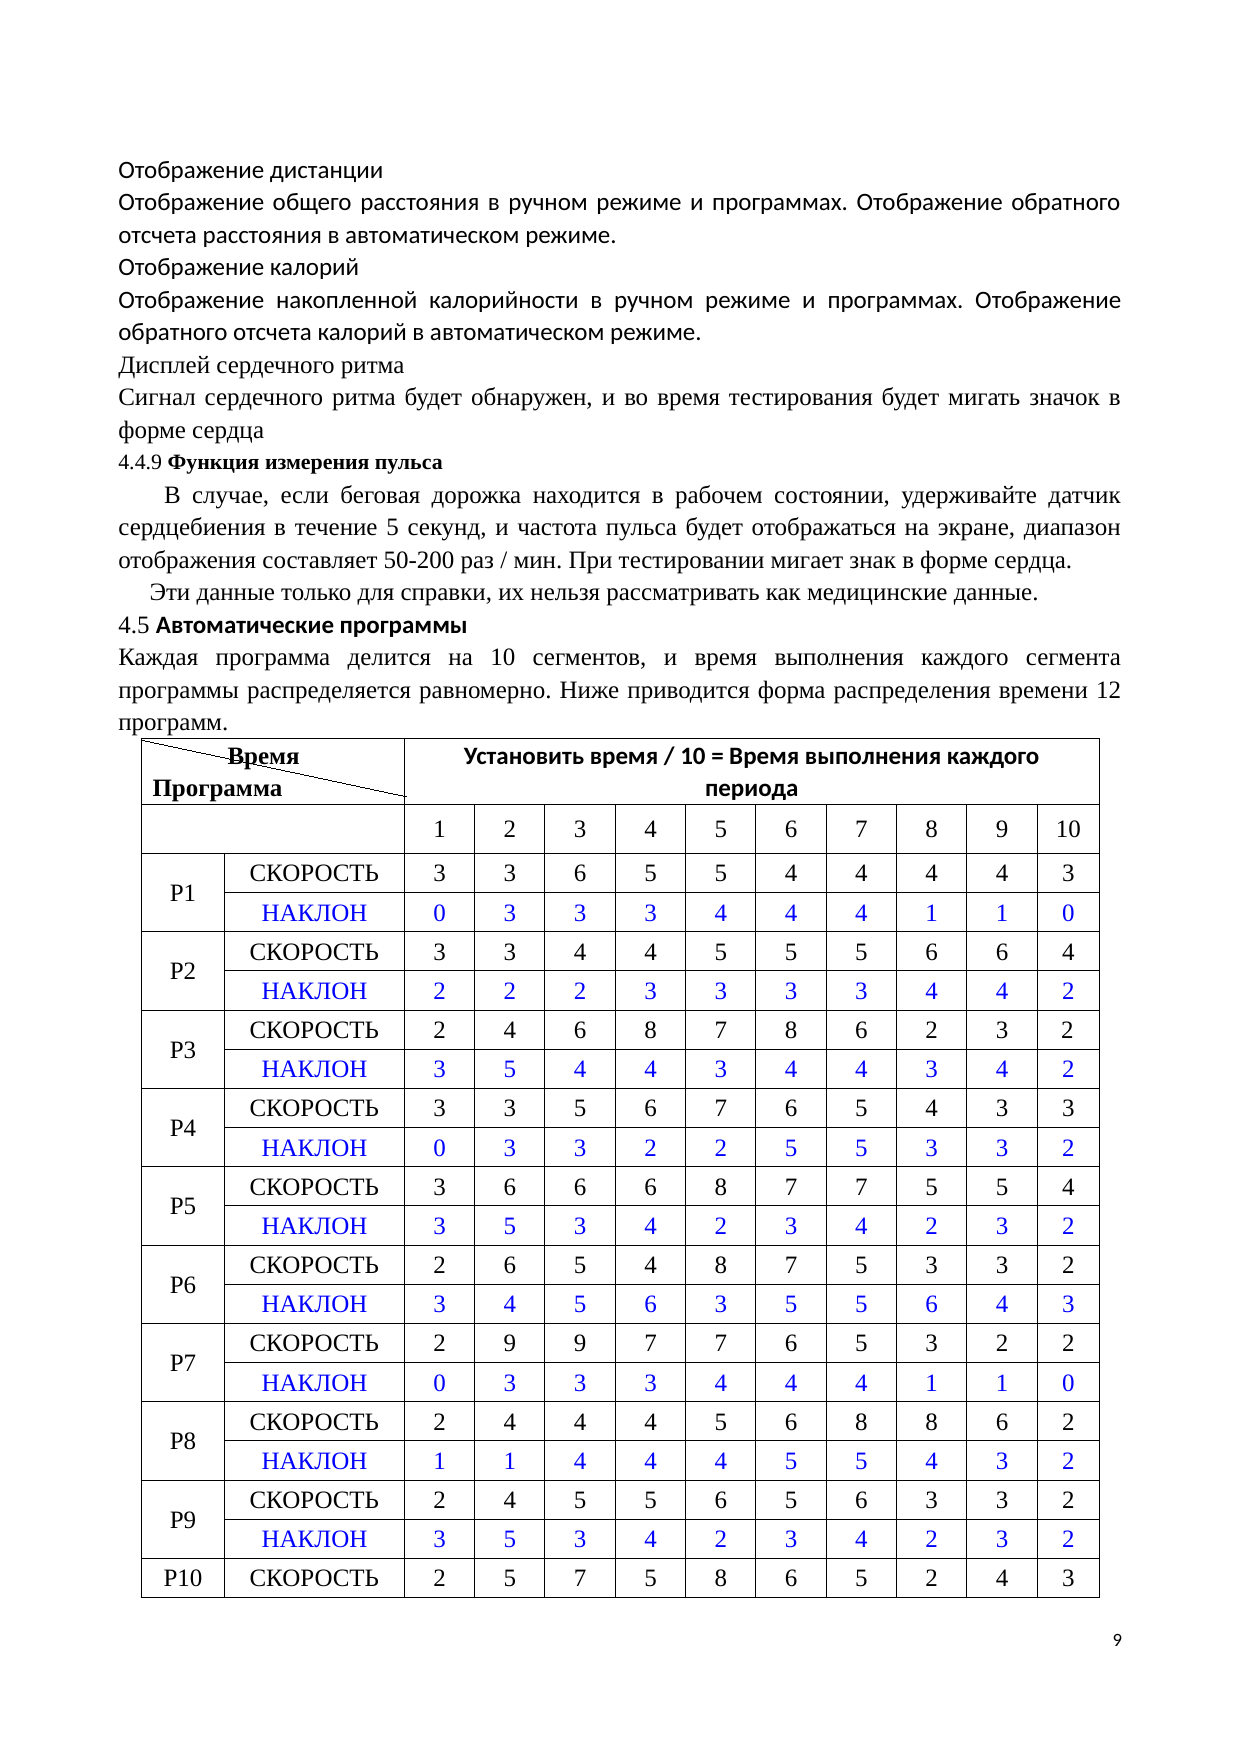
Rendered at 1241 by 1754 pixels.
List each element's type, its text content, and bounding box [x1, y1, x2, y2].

table_cell 4 [827, 1363, 896, 1401]
table_cell 6 [756, 1402, 826, 1440]
text Отображение дистанции [118, 153, 1122, 186]
table_cell 5 [475, 1559, 544, 1597]
table_cell 6 [545, 1167, 615, 1205]
table_cell 8 [686, 1559, 755, 1597]
table_cell 3 [405, 1167, 474, 1205]
table_cell 9 [475, 1324, 544, 1362]
table_cell 6 [756, 1559, 826, 1597]
table_cell 6 [545, 854, 615, 892]
table_cell 3 [405, 1206, 474, 1244]
table_cell P9 [142, 1481, 224, 1558]
table_cell 7 [827, 805, 896, 853]
table_cell 2 [897, 1011, 966, 1049]
table_cell 3 [827, 971, 896, 1009]
table_cell 8 [756, 1011, 826, 1049]
table_cell 4 [545, 932, 615, 970]
table_cell СКОРОСТЬ [225, 1324, 404, 1362]
table_cell 3 [967, 1481, 1037, 1519]
table_cell 2 [405, 971, 474, 1009]
table_cell 6 [897, 932, 966, 970]
text Отображение калорий [118, 251, 1122, 283]
table_cell 8 [686, 1246, 755, 1284]
table_cell 3 [756, 1206, 826, 1244]
text Дисплей сердечного ритма [118, 348, 1122, 381]
table_cell 3 [756, 971, 826, 1009]
table_cell 6 [545, 1011, 615, 1049]
table_cell 2 [1038, 1128, 1099, 1166]
table_cell 3 [967, 1011, 1037, 1049]
text Каждая программа делится на 10 сегментов, и время выполнения каждого сегмента программы распределяется равномерно. Ниже приводится форма распределения времени 12 программ. [118, 641, 1122, 738]
table_cell 3 [1038, 1559, 1099, 1597]
table_cell 6 [756, 1089, 826, 1127]
table_cell 4 [475, 1402, 544, 1440]
table_cell 2 [1038, 1050, 1099, 1088]
table_cell 6 [475, 1246, 544, 1284]
text 4.4.9 Функция измерения пульса [118, 446, 1122, 478]
table_cell 2 [1038, 971, 1099, 1009]
table_cell 4 [827, 1520, 896, 1558]
text Эти данные только для справки, их нельзя рассматривать как медицинские данные. [118, 576, 1122, 608]
table_cell 4 [756, 854, 826, 892]
table_cell 0 [405, 893, 474, 931]
table_cell 5 [475, 1206, 544, 1244]
table_cell 4 [545, 1441, 615, 1479]
table_cell P8 [142, 1402, 224, 1479]
table_cell 2 [405, 1402, 474, 1440]
table_cell 3 [897, 1050, 966, 1088]
table_cell СКОРОСТЬ [225, 1402, 404, 1440]
table_cell 2 [686, 1520, 755, 1558]
table_cell 2 [1038, 1011, 1099, 1049]
table_cell 7 [827, 1167, 896, 1205]
table_cell 2 [897, 1559, 966, 1597]
table_cell СКОРОСТЬ [225, 1246, 404, 1284]
table_cell 3 [545, 805, 615, 853]
table_cell 3 [967, 1246, 1037, 1284]
table_cell СКОРОСТЬ [225, 854, 404, 892]
table_cell 3 [405, 1520, 474, 1558]
table_cell 1 [475, 1441, 544, 1479]
table_cell 3 [1038, 1285, 1099, 1323]
table_cell 5 [616, 854, 685, 892]
table_cell 4 [616, 1402, 685, 1440]
table_cell 4 [616, 932, 685, 970]
table_cell 4 [827, 854, 896, 892]
table_cell 7 [756, 1246, 826, 1284]
table_cell 2 [1038, 1481, 1099, 1519]
table_cell 3 [545, 1128, 615, 1166]
table_cell СКОРОСТЬ [225, 1481, 404, 1519]
table_cell НАКЛОН [225, 1206, 404, 1244]
table_cell 7 [686, 1324, 755, 1362]
table_cell 0 [405, 1363, 474, 1401]
table_cell 2 [1038, 1246, 1099, 1284]
table_cell 3 [475, 1128, 544, 1166]
table_cell 4 [475, 1285, 544, 1323]
table_cell 4 [756, 893, 826, 931]
table_cell 6 [616, 1285, 685, 1323]
table_cell 1 [967, 893, 1037, 931]
table_cell 2 [475, 805, 544, 853]
table_cell 5 [756, 1285, 826, 1323]
table_cell 3 [1038, 1089, 1099, 1127]
text Отображение общего расстояния в ручном режиме и программах. Отображение обратного отсчета расстояния в автоматическом режиме. [118, 186, 1122, 251]
table_cell 4 [545, 1050, 615, 1088]
table_cell 5 [756, 932, 826, 970]
table_cell 3 [475, 893, 544, 931]
table_cell 1 [405, 805, 474, 853]
table_cell 2 [405, 1481, 474, 1519]
table_cell P1 [142, 854, 224, 931]
table_cell НАКЛОН [225, 1363, 404, 1401]
table_cell 4 [967, 854, 1037, 892]
table_cell 2 [967, 1324, 1037, 1362]
table_cell 6 [967, 1402, 1037, 1440]
text Отображение накопленной калорийности в ручном режиме и программах. Отображение обратного отсчета калорий в автоматическом режиме. [118, 283, 1122, 348]
table_cell 4 [827, 1206, 896, 1244]
text В случае, если беговая дорожка находится в рабочем состоянии, удерживайте датчик сердцебиения в течение 5 секунд, и частота пульса будет отображаться на экране, диапазон отображения составляет 50-200 раз / мин. При тестировании мигает знак в форме сердца. [118, 478, 1122, 576]
table_cell 4 [1038, 932, 1099, 970]
table_cell 4 [616, 1441, 685, 1479]
table_cell 4 [616, 1246, 685, 1284]
table_cell 7 [686, 1089, 755, 1127]
table_cell 3 [475, 1363, 544, 1401]
table_cell 6 [686, 1481, 755, 1519]
table_cell 3 [405, 932, 474, 970]
table_cell 3 [405, 1050, 474, 1088]
table_cell 4 [545, 1402, 615, 1440]
table_cell 3 [545, 1363, 615, 1401]
table_cell 3 [405, 1285, 474, 1323]
table_cell НАКЛОН [225, 1128, 404, 1166]
table_cell P7 [142, 1324, 224, 1401]
table_cell [142, 805, 404, 853]
table_cell 3 [616, 1363, 685, 1401]
table_cell 5 [616, 1559, 685, 1597]
table_cell 5 [827, 1441, 896, 1479]
table_cell 7 [756, 1167, 826, 1205]
table_cell 4 [686, 893, 755, 931]
table_cell 8 [827, 1402, 896, 1440]
table_cell 4 [475, 1011, 544, 1049]
table_cell 3 [897, 1128, 966, 1166]
table_cell 5 [545, 1246, 615, 1284]
table_cell 7 [545, 1559, 615, 1597]
table_cell 4 [967, 1559, 1037, 1597]
table_header Установить время / 10 = Время выполнения каждого периода [405, 739, 1099, 804]
table_cell 2 [405, 1011, 474, 1049]
table_header Время Программа [142, 739, 404, 804]
table_cell 6 [475, 1167, 544, 1205]
table_cell 2 [1038, 1206, 1099, 1244]
table_cell 5 [967, 1167, 1037, 1205]
table_cell 3 [545, 1206, 615, 1244]
text 4.5 Автоматические программы [118, 608, 1122, 641]
table_cell НАКЛОН [225, 1285, 404, 1323]
table_cell 5 [545, 1089, 615, 1127]
table_cell 5 [827, 1324, 896, 1362]
table_cell 8 [897, 1402, 966, 1440]
table_cell НАКЛОН [225, 1050, 404, 1088]
table_cell P5 [142, 1167, 224, 1244]
table_cell 6 [827, 1481, 896, 1519]
table_cell СКОРОСТЬ [225, 1559, 404, 1597]
table_cell 3 [616, 893, 685, 931]
table_cell 5 [827, 1089, 896, 1127]
table_cell 3 [616, 971, 685, 1009]
table_cell 4 [967, 1050, 1037, 1088]
table_cell 3 [405, 1089, 474, 1127]
table_cell 8 [686, 1167, 755, 1205]
table_cell 3 [756, 1520, 826, 1558]
table_cell 4 [475, 1481, 544, 1519]
table_cell 3 [967, 1089, 1037, 1127]
table_cell 3 [1038, 854, 1099, 892]
table_cell 5 [545, 1481, 615, 1519]
table_cell P6 [142, 1246, 224, 1323]
table_cell 9 [545, 1324, 615, 1362]
table_cell 1 [897, 893, 966, 931]
table_cell 4 [686, 1363, 755, 1401]
table_cell 4 [686, 1441, 755, 1479]
table_cell 2 [405, 1324, 474, 1362]
table_cell 4 [967, 1285, 1037, 1323]
table_cell 8 [616, 1011, 685, 1049]
table_cell 0 [1038, 1363, 1099, 1401]
table_cell 5 [475, 1520, 544, 1558]
table_cell 5 [756, 1481, 826, 1519]
table_cell 4 [827, 1050, 896, 1088]
table_cell 3 [897, 1481, 966, 1519]
table_cell 2 [475, 971, 544, 1009]
table_cell 4 [616, 805, 685, 853]
table_cell 3 [967, 1520, 1037, 1558]
table_cell 7 [686, 1011, 755, 1049]
table_cell 4 [756, 1363, 826, 1401]
table_cell 10 [1038, 805, 1099, 853]
table_cell 5 [756, 1441, 826, 1479]
table_cell 2 [616, 1128, 685, 1166]
table_cell 6 [967, 932, 1037, 970]
table_cell 9 [967, 805, 1037, 853]
table_cell 3 [475, 932, 544, 970]
table_cell 6 [897, 1285, 966, 1323]
table_cell СКОРОСТЬ [225, 1089, 404, 1127]
table_cell 5 [827, 1246, 896, 1284]
table_cell 3 [545, 893, 615, 931]
table_cell 6 [756, 1324, 826, 1362]
table_cell 5 [686, 1402, 755, 1440]
table_cell P2 [142, 932, 224, 1009]
table_cell 5 [756, 1128, 826, 1166]
table_cell НАКЛОН [225, 1441, 404, 1479]
table_cell 5 [897, 1167, 966, 1205]
table_cell 1 [405, 1441, 474, 1479]
table_cell 5 [545, 1285, 615, 1323]
table_cell 3 [686, 971, 755, 1009]
table_cell СКОРОСТЬ [225, 932, 404, 970]
table_cell 2 [1038, 1402, 1099, 1440]
table_cell 2 [405, 1246, 474, 1284]
table_cell 3 [897, 1246, 966, 1284]
table_cell P4 [142, 1089, 224, 1166]
table_cell 1 [967, 1363, 1037, 1401]
table_cell 5 [686, 854, 755, 892]
table_cell 6 [756, 805, 826, 853]
table_cell 8 [897, 805, 966, 853]
table_cell 3 [405, 854, 474, 892]
table_cell 4 [967, 971, 1037, 1009]
text Сигнал сердечного ритма будет обнаружен, и во время тестирования будет мигать значок в форме сердца [118, 381, 1122, 446]
table_cell 4 [616, 1050, 685, 1088]
table_cell 5 [827, 1285, 896, 1323]
table_cell 3 [686, 1285, 755, 1323]
table_cell 1 [897, 1363, 966, 1401]
table_cell 5 [827, 1559, 896, 1597]
table_cell 2 [897, 1206, 966, 1244]
table_cell 4 [897, 854, 966, 892]
table_cell НАКЛОН [225, 1520, 404, 1558]
table_cell 3 [475, 854, 544, 892]
table_cell 2 [686, 1206, 755, 1244]
table_cell 3 [967, 1128, 1037, 1166]
table_cell P3 [142, 1011, 224, 1088]
table_cell 3 [897, 1324, 966, 1362]
table_cell 5 [686, 805, 755, 853]
table_cell 3 [545, 1520, 615, 1558]
table_cell 3 [967, 1441, 1037, 1479]
table_cell СКОРОСТЬ [225, 1011, 404, 1049]
table_cell НАКЛОН [225, 893, 404, 931]
table_cell 5 [475, 1050, 544, 1088]
table_cell 2 [1038, 1520, 1099, 1558]
table_cell 3 [686, 1050, 755, 1088]
table_cell 4 [897, 971, 966, 1009]
table_cell 3 [475, 1089, 544, 1127]
table_cell 2 [1038, 1324, 1099, 1362]
table_cell 6 [827, 1011, 896, 1049]
table_cell 7 [616, 1324, 685, 1362]
table_cell 3 [967, 1206, 1037, 1244]
table_cell 6 [616, 1167, 685, 1205]
table_cell 4 [897, 1089, 966, 1127]
table_cell 2 [545, 971, 615, 1009]
table_cell 4 [616, 1206, 685, 1244]
table_cell 5 [686, 932, 755, 970]
table_cell 4 [1038, 1167, 1099, 1205]
table_cell 2 [1038, 1441, 1099, 1479]
table_cell СКОРОСТЬ [225, 1167, 404, 1205]
table_cell 2 [686, 1128, 755, 1166]
table_cell 4 [756, 1050, 826, 1088]
table_cell НАКЛОН [225, 971, 404, 1009]
table_cell P10 [142, 1559, 224, 1597]
table_cell 4 [827, 893, 896, 931]
table_cell 4 [616, 1520, 685, 1558]
table_cell 5 [827, 1128, 896, 1166]
table_cell 0 [405, 1128, 474, 1166]
table_cell 5 [616, 1481, 685, 1519]
table_cell 0 [1038, 893, 1099, 931]
table_cell 2 [897, 1520, 966, 1558]
table_cell 5 [827, 932, 896, 970]
table_cell 6 [616, 1089, 685, 1127]
table_cell 4 [897, 1441, 966, 1479]
table_cell 2 [405, 1559, 474, 1597]
